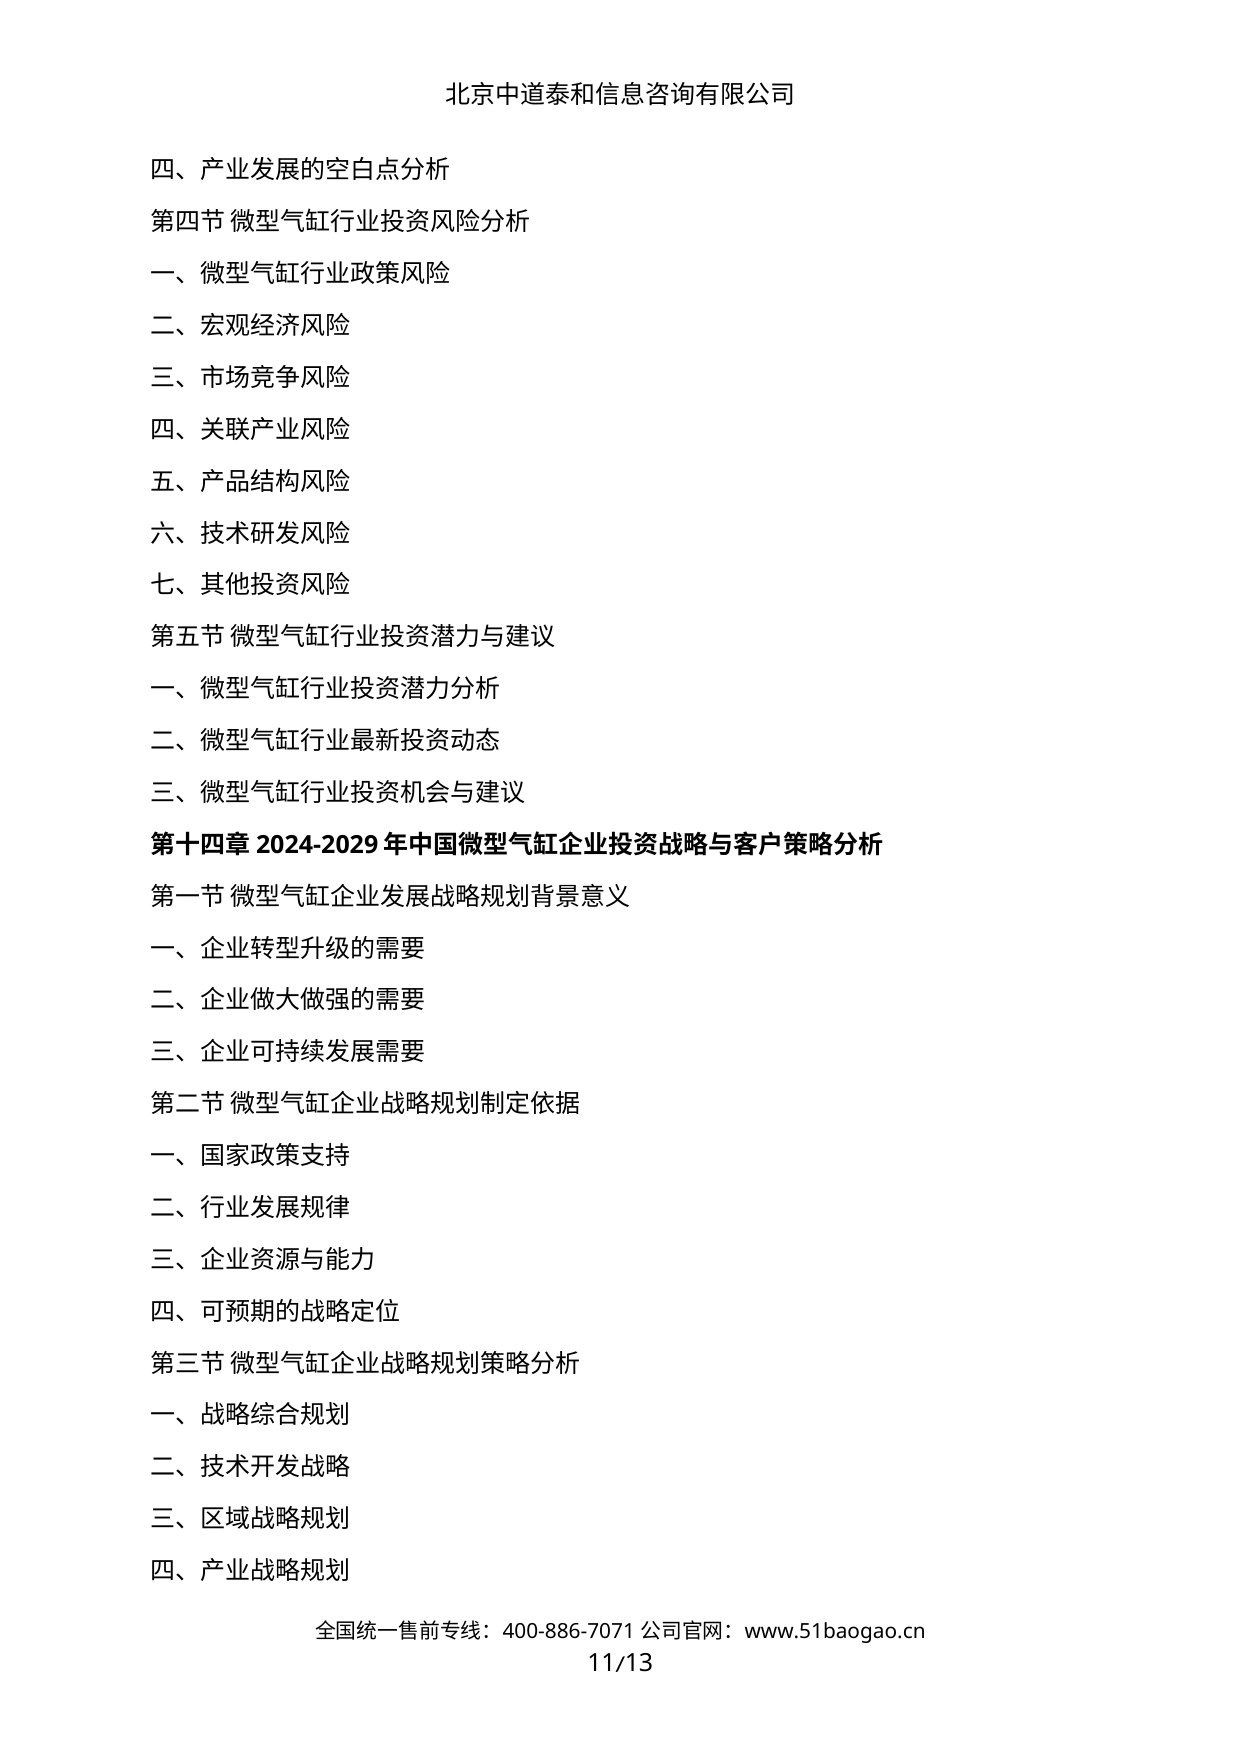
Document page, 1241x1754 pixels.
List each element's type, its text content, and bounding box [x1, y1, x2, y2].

text 三、企业资源与能力 [150, 1239, 1090, 1276]
text 五、产品结构风险 [150, 461, 1090, 497]
text 二、微型气缸行业最新投资动态 [150, 721, 1090, 757]
text 六、技术研发风险 [150, 513, 1090, 549]
text 第三节 微型气缸企业战略规划策略分析 [150, 1343, 1090, 1379]
text 一、战略综合规划 [150, 1395, 1090, 1431]
text 一、国家政策支持 [150, 1136, 1090, 1172]
text 一、企业转型升级的需要 [150, 928, 1090, 964]
text 二、行业发展规律 [150, 1187, 1090, 1224]
text 三、微型气缸行业投资机会与建议 [150, 772, 1090, 809]
text 第二节 微型气缸企业战略规划制定依据 [150, 1084, 1090, 1120]
text 四、产业发展的空白点分析 [150, 150, 1090, 186]
text 第十四章 2024-2029年中国微型气缸企业投资战略与客户策略分析 [150, 824, 1090, 861]
text 二、宏观经济风险 [150, 306, 1090, 342]
text 第五节 微型气缸行业投资潜力与建议 [150, 617, 1090, 653]
text 第一节 微型气缸企业发展战略规划背景意义 [150, 876, 1090, 912]
text 二、企业做大做强的需要 [150, 980, 1090, 1016]
text 第四节 微型气缸行业投资风险分析 [150, 202, 1090, 238]
text 四、产业战略规划 [150, 1551, 1090, 1587]
text 三、市场竞争风险 [150, 357, 1090, 394]
text 四、可预期的战略定位 [150, 1291, 1090, 1327]
text 一、微型气缸行业政策风险 [150, 254, 1090, 290]
text 三、企业可持续发展需要 [150, 1032, 1090, 1068]
text 一、微型气缸行业投资潜力分析 [150, 669, 1090, 705]
text 七、其他投资风险 [150, 565, 1090, 601]
text 二、技术开发战略 [150, 1447, 1090, 1483]
text 四、关联产业风险 [150, 409, 1090, 446]
text 三、区域战略规划 [150, 1499, 1090, 1535]
